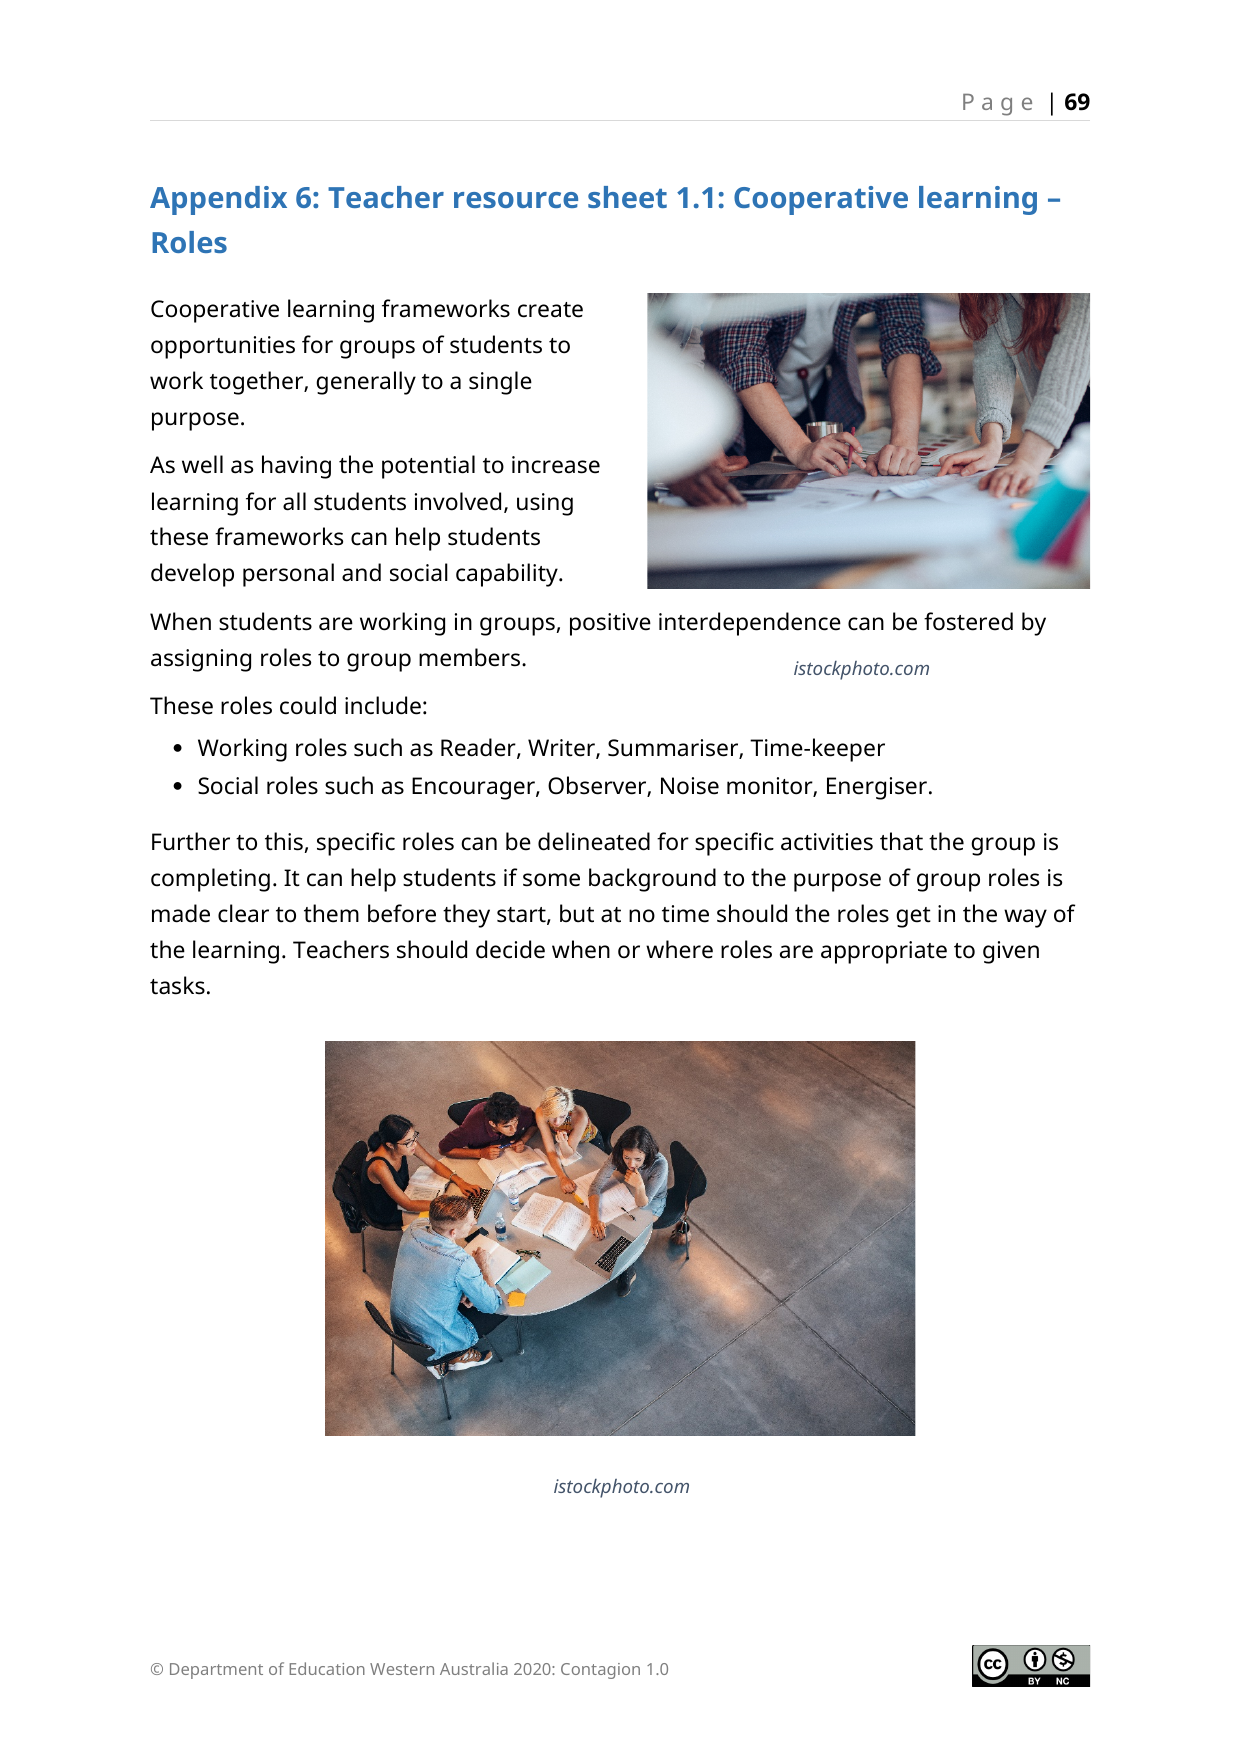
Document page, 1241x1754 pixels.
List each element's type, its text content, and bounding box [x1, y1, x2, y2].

picture [972, 1645, 1091, 1687]
text As well as having the potential to increase learning for all students involved, using these frameworks can help students develop personal and social capability. [150, 449, 647, 588]
list Working roles such as Reader, Writer, Summariser, Time-keeper [174, 732, 1090, 763]
text These roles could include: [150, 690, 1090, 721]
text When students are working in groups, positive interdependence can be fostered by assigning roles to group members. [150, 606, 1090, 673]
picture [647, 293, 1091, 589]
text Cooperative learning frameworks create opportunities for groups of students to work together, generally to a single purpose. [150, 293, 647, 432]
picture [325, 1041, 916, 1436]
list Social roles such as Encourager, Observer, Noise monitor, Energiser. [174, 770, 1090, 801]
text Further to this, specific roles can be delineated for specific activities that the group is completing. It can help students if some background to the purpose of group roles is made clear to them before they start, but at no time should the roles get in the way of the learning. Teachers should decide when or where roles are appropriate to given tasks. [150, 826, 1090, 1001]
subtitle Appendix 6: Teacher resource sheet 1.1: Cooperative learning – Roles [150, 177, 1090, 262]
